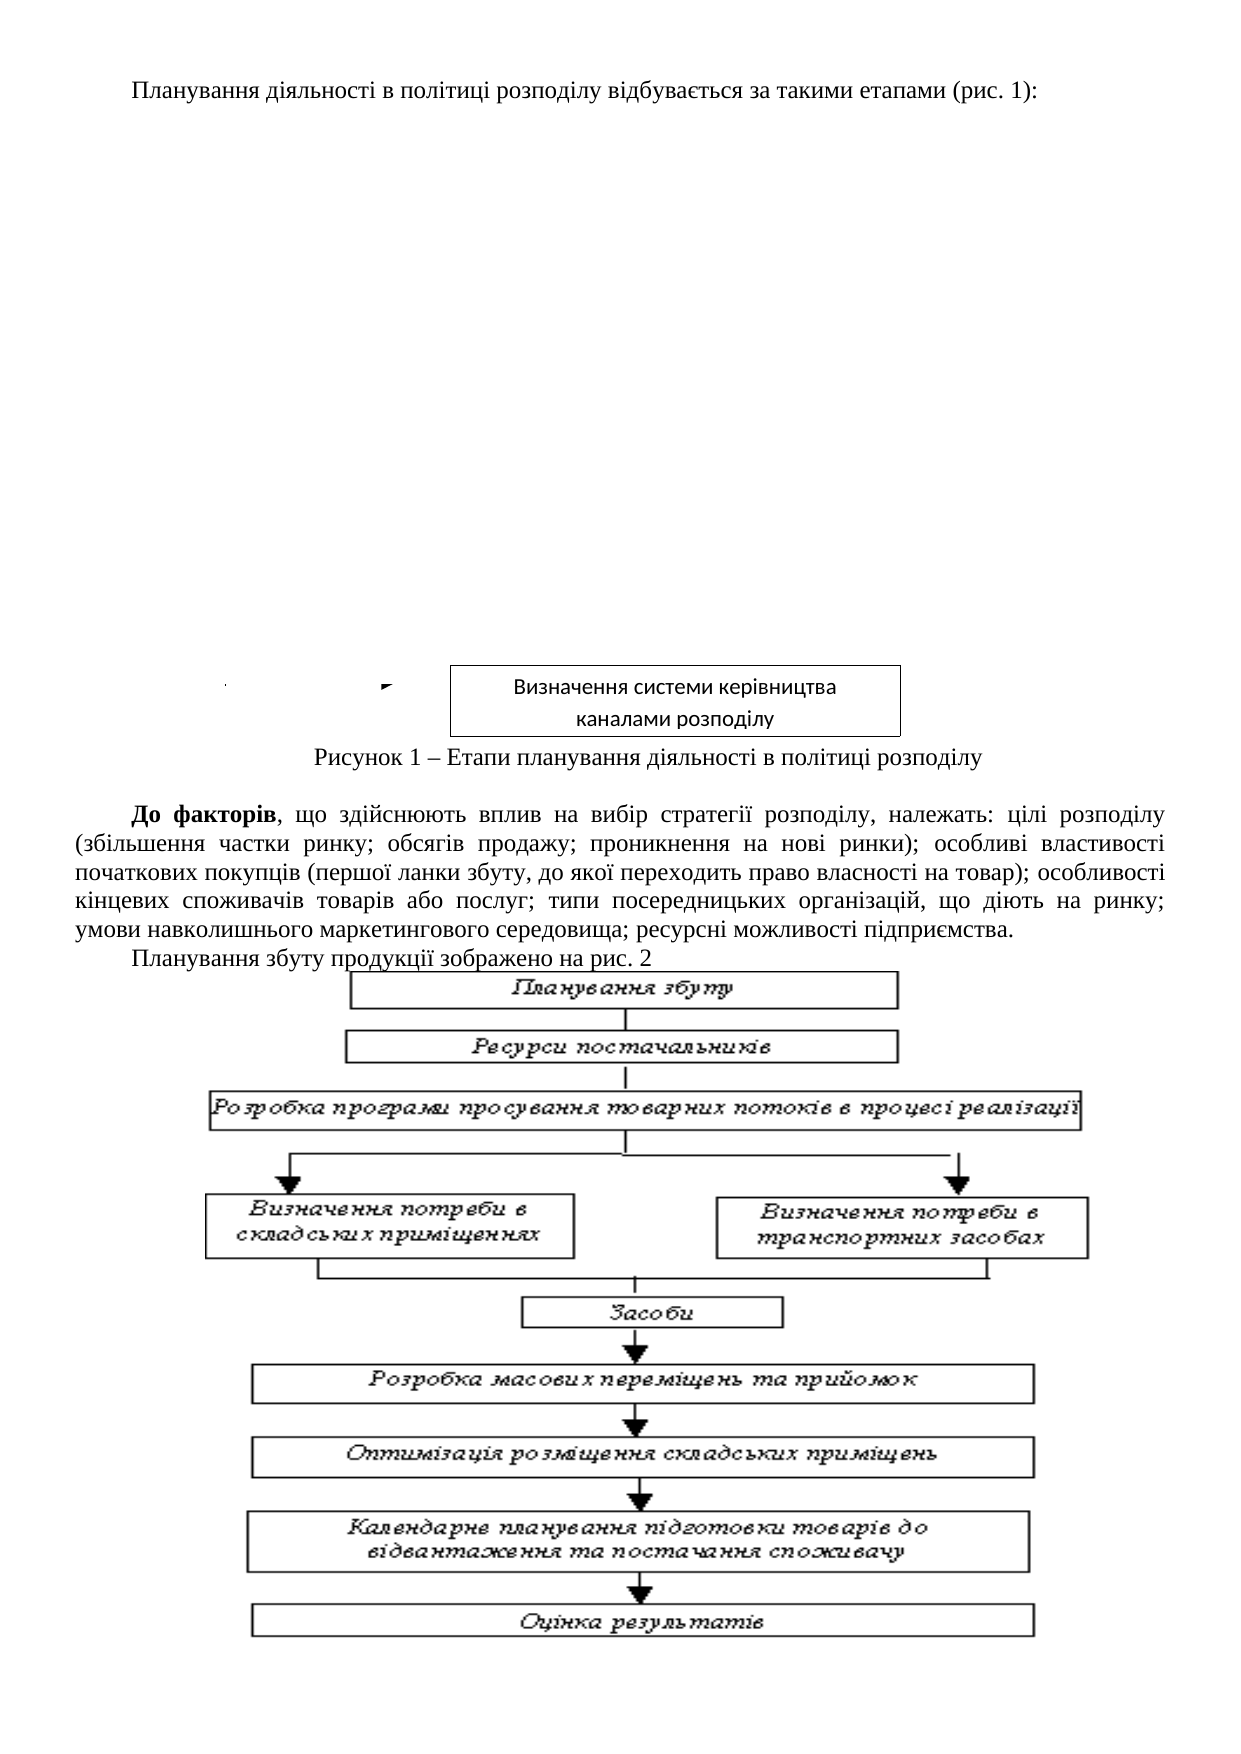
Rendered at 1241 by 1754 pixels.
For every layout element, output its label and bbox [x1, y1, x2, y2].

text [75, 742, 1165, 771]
picture [205, 971, 1092, 1639]
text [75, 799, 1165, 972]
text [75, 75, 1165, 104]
